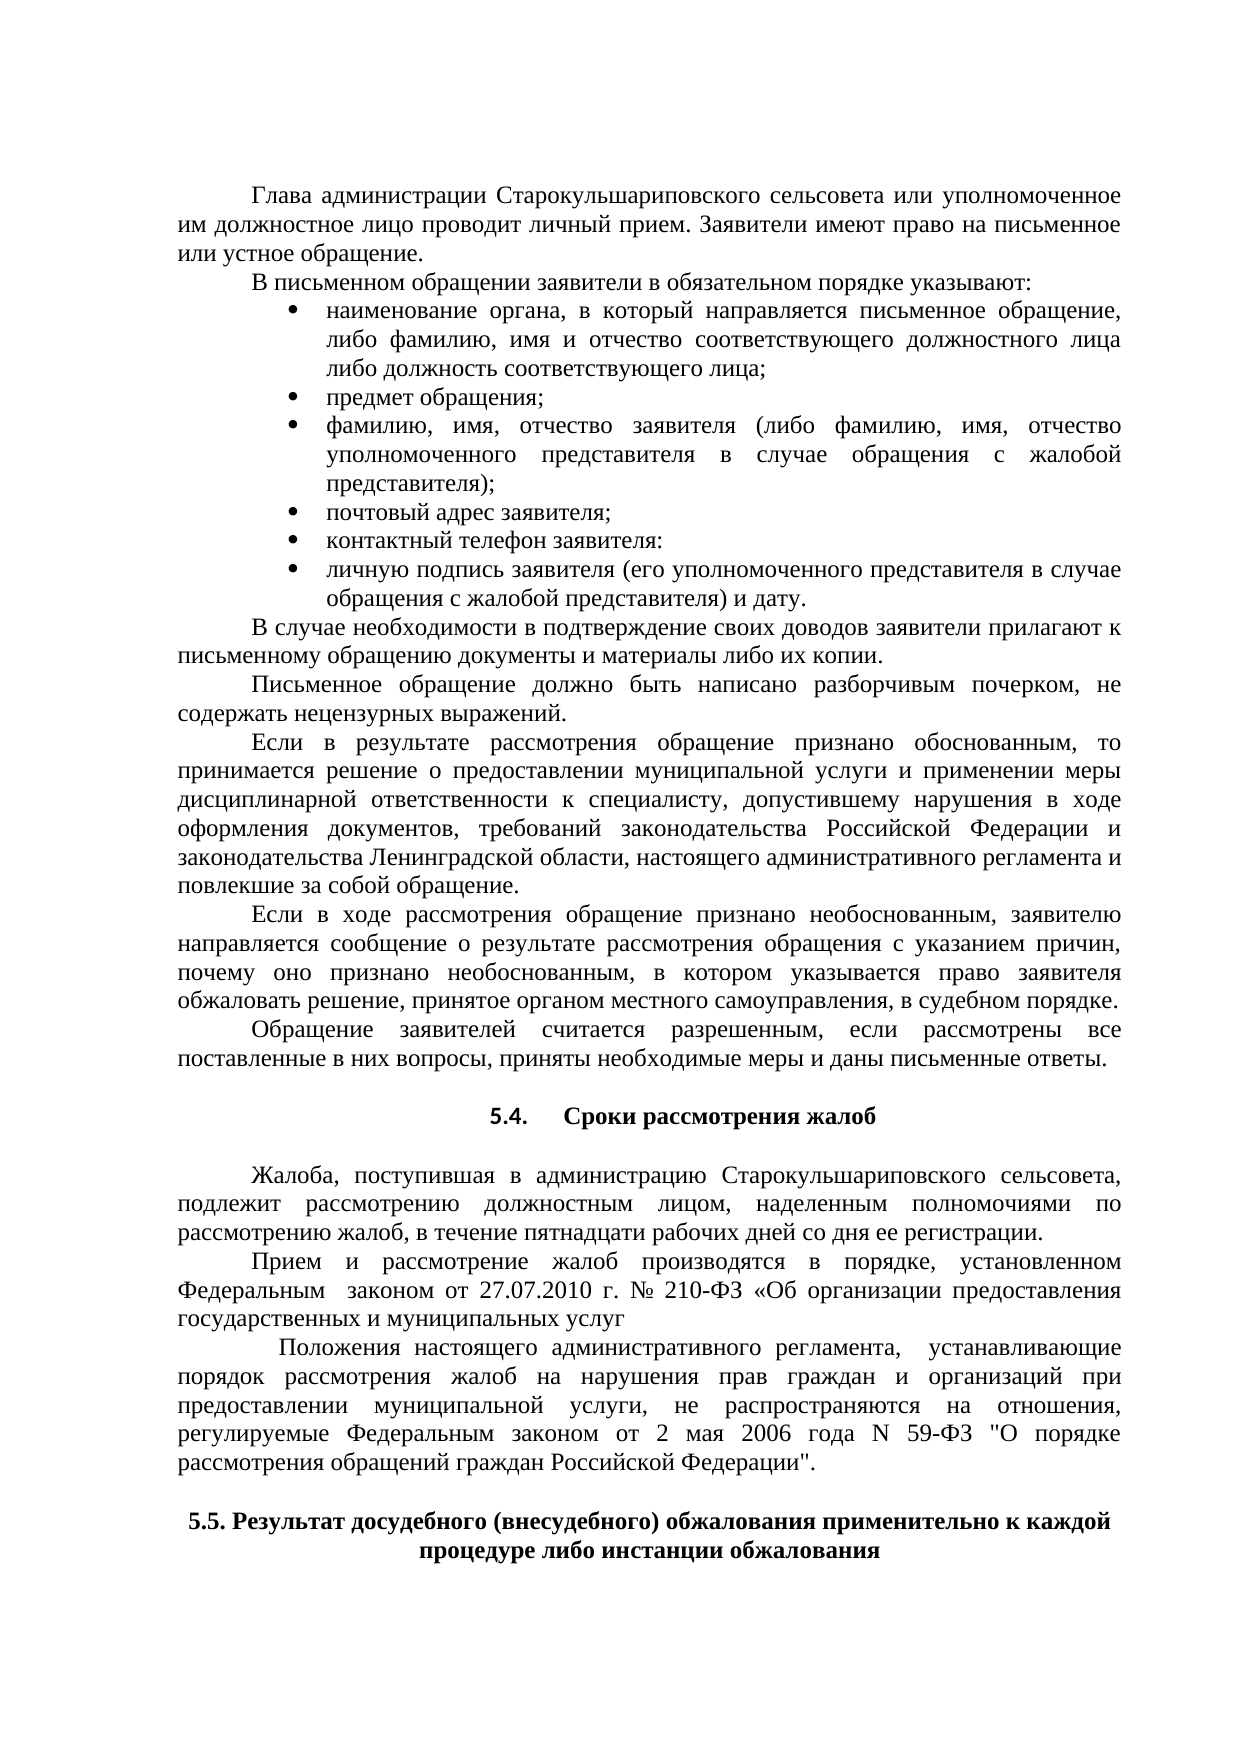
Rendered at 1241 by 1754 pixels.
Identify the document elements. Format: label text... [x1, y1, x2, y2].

list почтовый адрес заявителя; [288, 497, 1122, 525]
text В случае необходимости в подтверждение своих доводов заявители прилагают к письменному обращению документы и материалы либо их копии. [177, 612, 1122, 669]
list контактный телефон заявителя: [288, 525, 1122, 554]
text Если в ходе рассмотрения обращение признано необоснованным, заявителю направляется сообщение о результате рассмотрения обращения с указанием причин, почему оно признано необоснованным, в котором указывается право заявителя обжаловать решение, принятое органом местного самоуправления, в судебном порядке. [177, 899, 1122, 1014]
text В письменном обращении заявители в обязательном порядке указывают: [177, 267, 1122, 295]
list фамилию, имя, отчество заявителя (либо фамилию, имя, отчество уполномоченного представителя в случае обращения с жалобой представителя); [288, 410, 1122, 497]
list Сроки рассмотрения жалоб [251, 1100, 1114, 1131]
text Письменное обращение должно быть написано разборчивым почерком, не содержать нецензурных выражений. [177, 669, 1122, 727]
text Положения настоящего административного регламента, устанавливающие порядок рассмотрения жалоб на нарушения прав граждан и организаций при предоставлении муниципальной услуги, не распространяются на отношения, регулируемые Федеральным законом от 2 мая 2006 года N 59-ФЗ "О порядке рассмотрения обращений граждан Российской Федерации". [177, 1332, 1122, 1476]
list личную подпись заявителя (его уполномоченного представителя в случае обращения с жалобой представителя) и дату. [288, 554, 1122, 612]
text Если в результате рассмотрения обращение признано обоснованным, то принимается решение о предоставлении муниципальной услуги и применении меры дисциплинарной ответственности к специалисту, допустившему нарушения в ходе оформления документов, требований законодательства Российской Федерации и законодательства Ленинградской области, настоящего административного регламента и повлекшие за собой обращение. [177, 727, 1122, 899]
list наименование органа, в который направляется письменное обращение, либо фамилию, имя и отчество соответствующего должностного лица либо должность соответствующего лица; [288, 295, 1122, 382]
text Жалоба, поступившая в администрацию Старокульшариповского сельсовета, подлежит рассмотрению должностным лицом, наделенным полномочиями по рассмотрению жалоб, в течение пятнадцати рабочих дней со дня ее регистрации. [177, 1160, 1122, 1246]
list предмет обращения; [288, 382, 1122, 410]
text Обращение заявителей считается разрешенным, если рассмотрены все поставленные в них вопросы, приняты необходимые меры и даны письменные ответы. [177, 1014, 1122, 1072]
text 5.5. Результат досудебного (внесудебного) обжалования применительно к каждой процедуре либо инстанции обжалования [177, 1506, 1122, 1564]
text Глава администрации Старокульшариповского сельсовета или уполномоченное им должностное лицо проводит личный прием. Заявители имеют право на письменное или устное обращение. [177, 180, 1122, 267]
text Прием и рассмотрение жалоб производятся в порядке, установленном Федеральным законом от 27.07.2010 г. № 210-ФЗ «Об организации предоставления государственных и муниципальных услуг [177, 1246, 1122, 1332]
